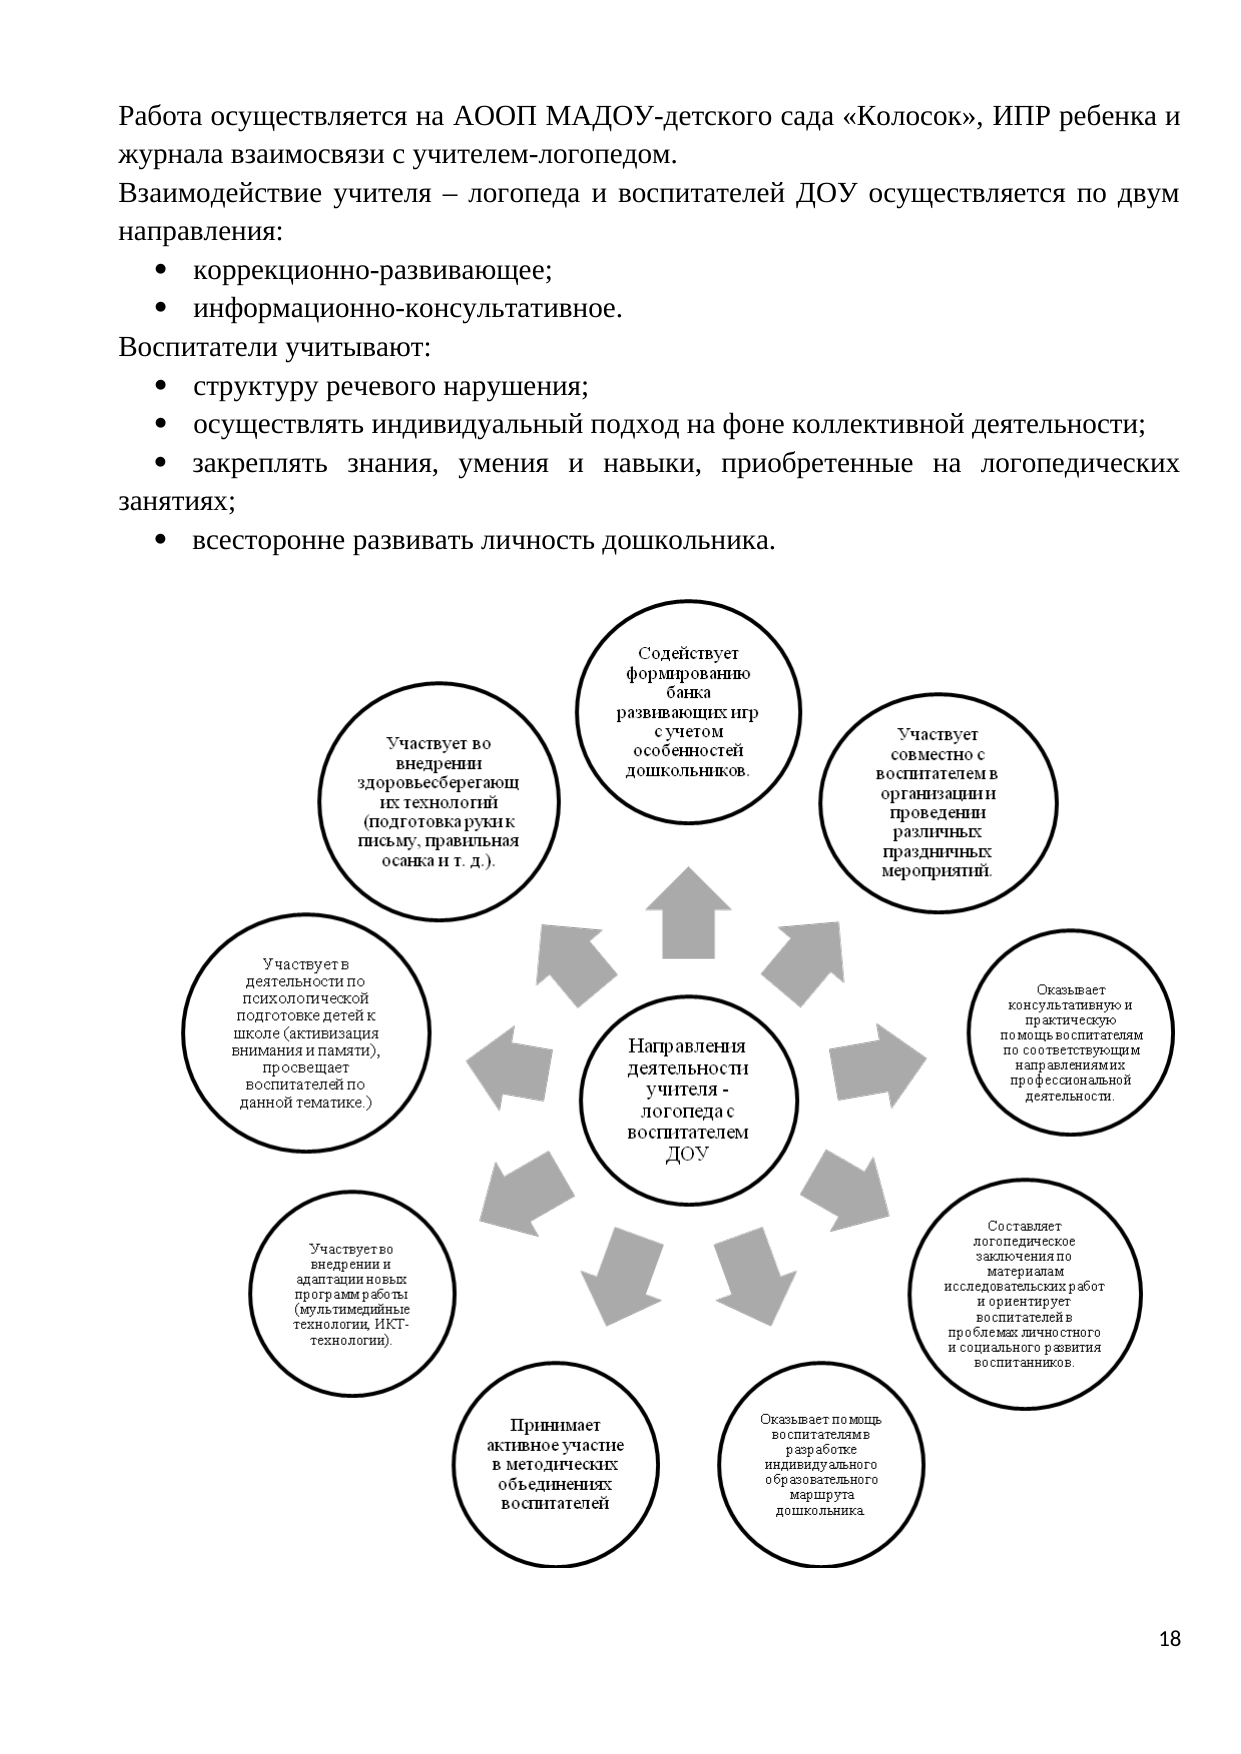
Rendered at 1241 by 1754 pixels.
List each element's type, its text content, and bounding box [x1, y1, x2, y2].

list структуру речевого нарушения; [156, 368, 1181, 401]
list коррекционно-развивающее; [156, 252, 1181, 285]
list всесторонне развивать личность дошкольника. [118, 522, 1181, 556]
list информационно-консультативное. [156, 290, 1181, 324]
list осуществлять индивидуальный подход на фоне коллективной деятельности; [156, 406, 1181, 440]
text Взаимодействие учителя – логопеда и воспитателей ДОУ осуществляется по двум направления: [118, 175, 1181, 247]
picture [180, 599, 1175, 1568]
list закреплять знания, умения и навыки, приобретенные на логопедических занятиях; [118, 445, 1181, 517]
text Воспитатели учитывают: [118, 329, 1181, 363]
text Работа осуществляется на АООП МАДОУ-детского сада «Колосок», ИПР ребенка и журнала взаимосвязи с учителем-логопедом. [118, 98, 1181, 170]
